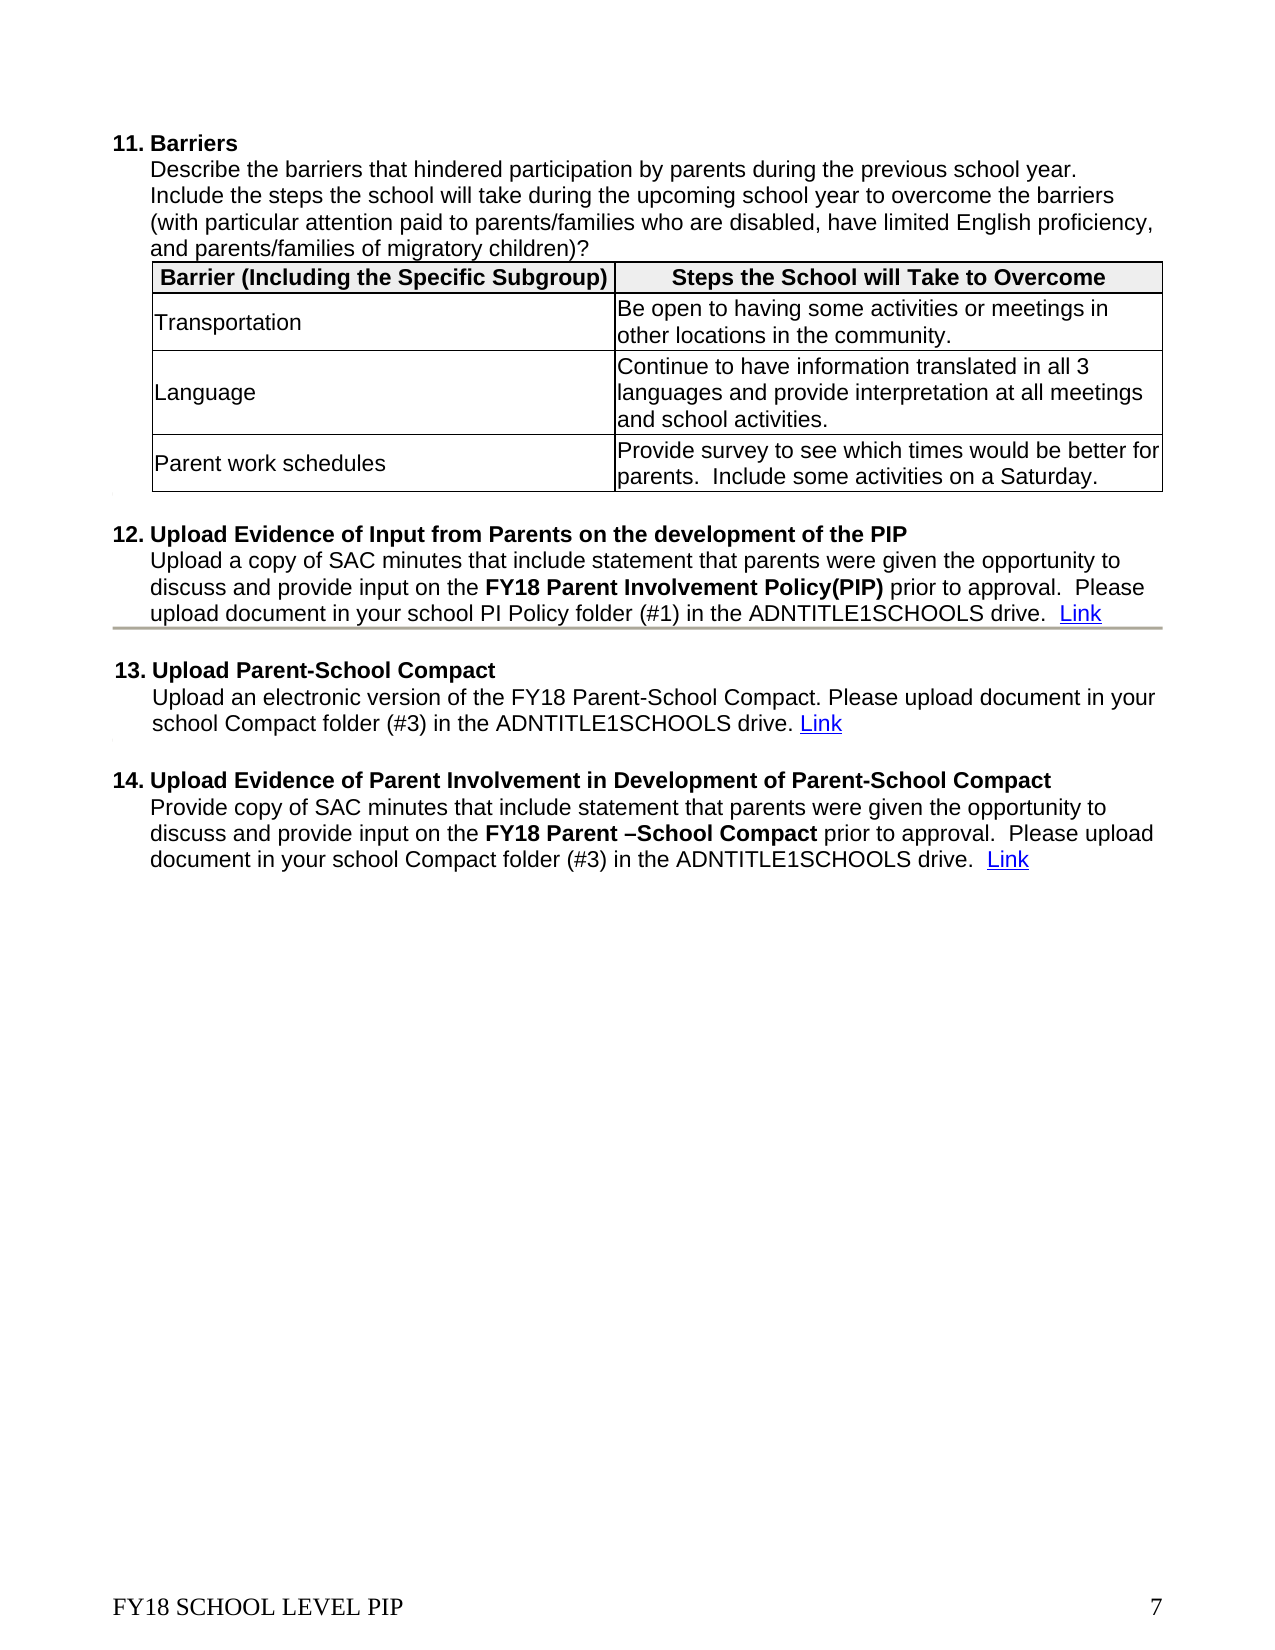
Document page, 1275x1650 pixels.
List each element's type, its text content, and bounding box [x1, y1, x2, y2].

list Upload Evidence of Input from Parents on the development of the PIP Upload a copy of SAC minutes that include statement that parents were given the opportunity to discuss and provide input on the FY18 Parent Involvement Policy(PIP) prior to approval. Please upload document in your school PI Policy folder (#1) in the ADNTITLE1SCHOOLS drive. Link [112, 521, 1162, 626]
table_cell Parent work schedules [153, 435, 614, 491]
list Upload Evidence of Parent Involvement in Development of Parent-School Compact Provide copy of SAC minutes that include statement that parents were given the opportunity to discuss and provide input on the FY18 Parent –School Compact prior to approval. Please upload document in your school Compact folder (#3) in the ADNTITLE1SCHOOLS drive. Link [112, 767, 1162, 873]
table_header Steps the School will Take to Overcome [616, 263, 1162, 292]
table_cell Provide survey to see which times would be better for parents. Include some activities on a Saturday. [616, 435, 1162, 491]
list Barriers Describe the barriers that hindered participation by parents during the previous school year. Include the steps the school will take during the upcoming school year to overcome the barriers (with particular attention paid to parents/families who are disabled, have limited English proficiency, and parents/families of migratory children)? [112, 129, 1162, 261]
table_header Barrier (Including the Specific Subgroup) [153, 263, 614, 292]
table_cell Language [153, 351, 614, 433]
table_cell Transportation [153, 294, 614, 350]
table_header Upload Parent-School Compact Upload an electronic version of the FY18 Parent-School Compact. Please upload document in your school Compact folder (#3) in the ADNTITLE1SCHOOLS drive. Link [113, 656, 1162, 738]
table_cell Be open to having some activities or meetings in other locations in the community. [616, 294, 1162, 350]
table_cell Continue to have information translated in all 3 languages and provide interpretation at all meetings and school activities. [616, 351, 1162, 433]
